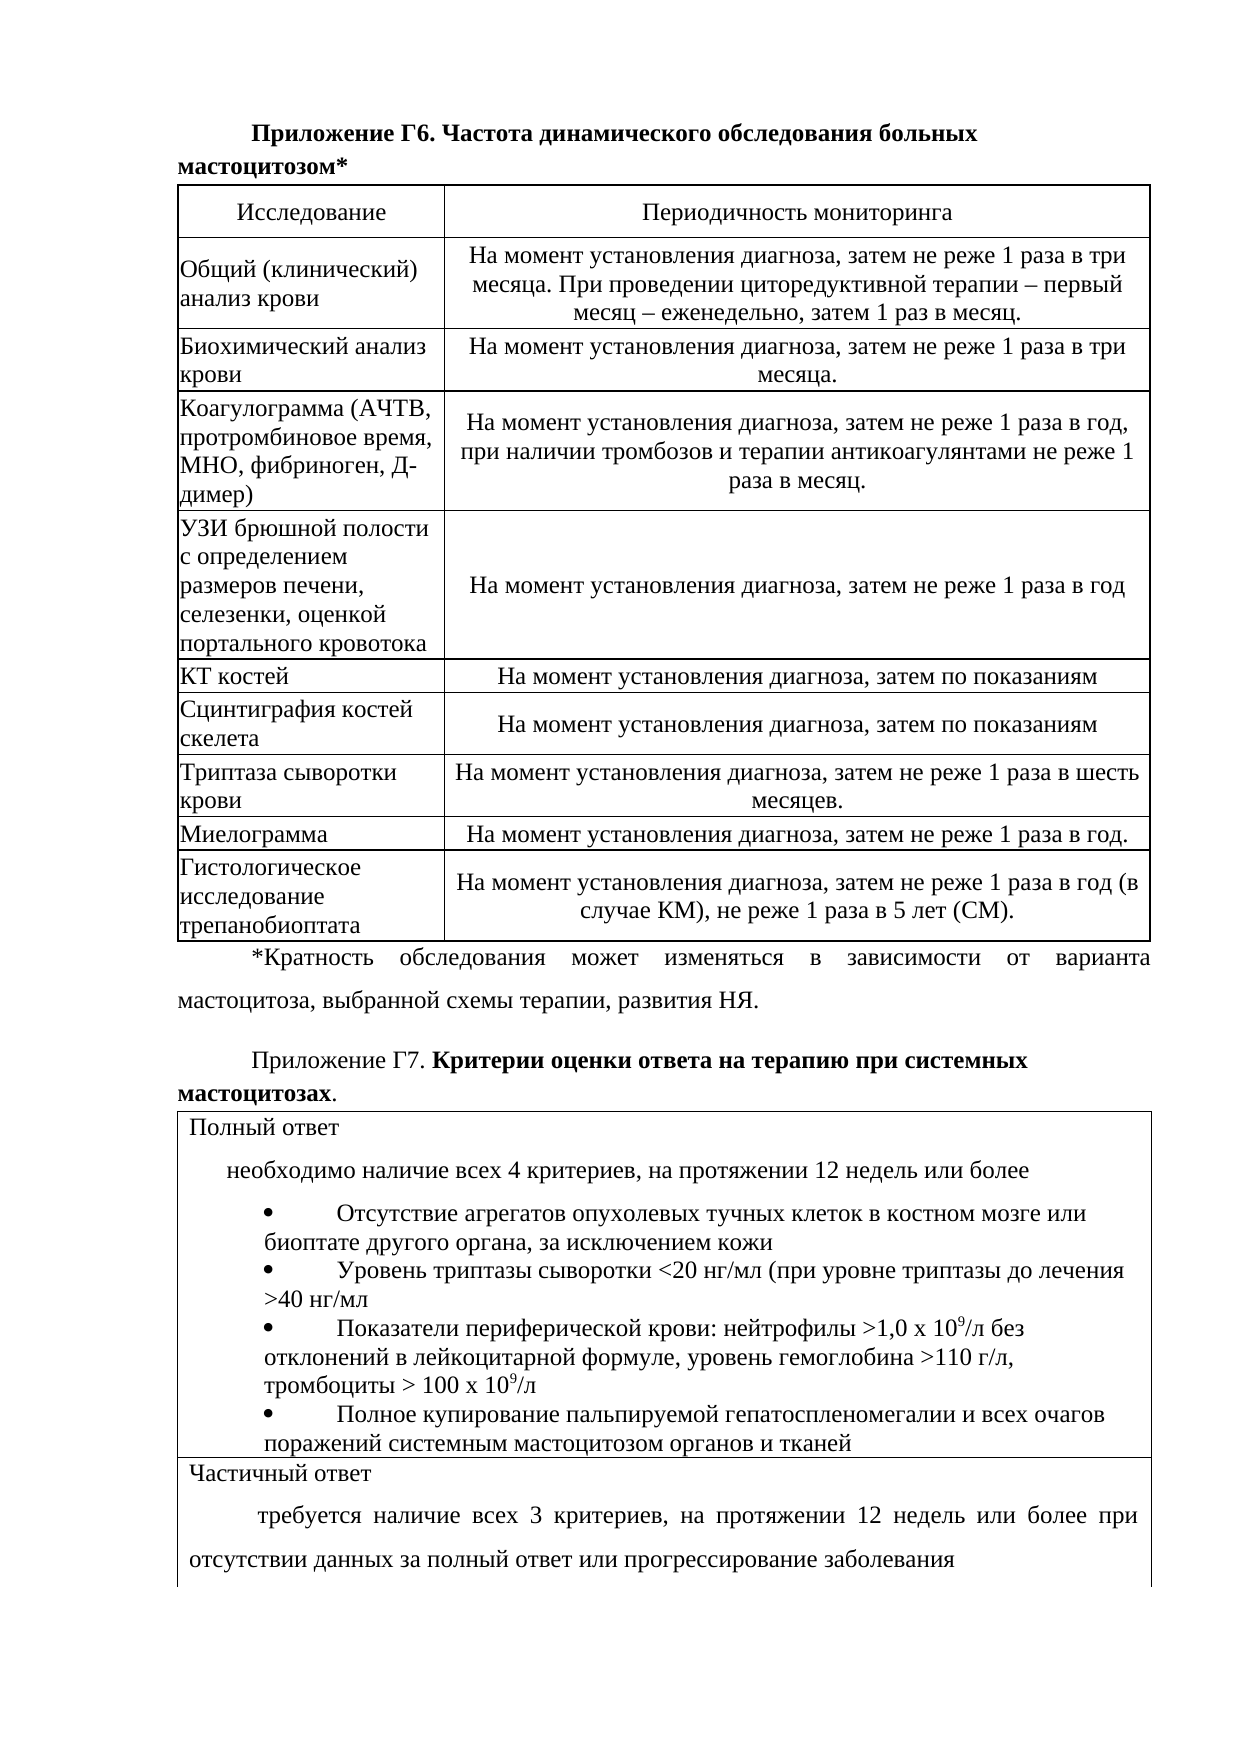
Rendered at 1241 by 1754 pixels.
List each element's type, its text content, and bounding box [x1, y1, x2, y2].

subtitle Приложение Г7. Критерии оценки ответа на терапию при системных мастоцитозах. [177, 1045, 1152, 1106]
table_cell На момент установления диагноза, затем не реже 1 раза в год. [445, 817, 1149, 849]
table_cell Отсутствие агрегатов опухолевых тучных клеток в костном мозге или биоптате другого органа, за исключением кожи [178, 1198, 1151, 1255]
table_cell Общий (клинический) анализ крови [179, 238, 444, 328]
text *Кратность обследования может изменяться в зависимости от варианта мастоцитоза, выбранной схемы терапии, развития НЯ. [177, 942, 1152, 1014]
table_header Полный ответ [178, 1112, 1151, 1155]
table_cell необходимо наличие всех 4 критериев, на протяжении 12 недель или более [178, 1155, 1151, 1198]
table_cell Сцинтиграфия костей скелета [179, 693, 444, 754]
table_cell УЗИ брюшной полости с определением размеров печени, селезенки, оценкой портального кровотока [179, 511, 444, 658]
table_header Периодичность мониторинга [445, 186, 1149, 237]
table_cell Триптаза сыворотки крови [179, 755, 444, 816]
table_cell На момент установления диагноза, затем по показаниям [445, 693, 1149, 754]
subtitle Приложение Г6. Частота динамического обследования больных мастоцитозом* [177, 118, 1152, 180]
table_cell Миелограмма [179, 817, 444, 849]
table_cell На момент установления диагноза, затем не реже 1 раза в три месяца. При проведении циторедуктивной терапии – первый месяц – еженедельно, затем 1 раз в месяц. [445, 238, 1149, 328]
table_cell Биохимический анализ крови [179, 329, 444, 390]
table_cell На момент установления диагноза, затем не реже 1 раза в три месяца. [445, 329, 1149, 390]
table_cell Гистологическое исследование трепанобиоптата [179, 851, 444, 940]
table_cell На момент установления диагноза, затем не реже 1 раза в год, при наличии тромбозов и терапии антикоагулянтами не реже 1 раза в месяц. [445, 392, 1149, 509]
table_header Исследование [179, 186, 444, 237]
table_cell Коагулограмма (АЧТВ, протромбиновое время, МНО, фибриноген, Д-димер) [179, 392, 444, 509]
table_cell На момент установления диагноза, затем не реже 1 раза в шесть месяцев. [445, 755, 1149, 816]
table_cell Уровень триптазы сыворотки <20 нг/мл (при уровне триптазы до лечения >40 нг/мл [178, 1255, 1151, 1313]
table_cell На момент установления диагноза, затем по показаниям [445, 660, 1149, 691]
table_cell На момент установления диагноза, затем не реже 1 раза в год [445, 511, 1149, 658]
table_cell На момент установления диагноза, затем не реже 1 раза в год (в случае КМ), не реже 1 раза в 5 лет (СМ). [445, 851, 1149, 940]
table_cell КТ костей [179, 660, 444, 691]
table_cell Показатели периферической крови: нейтрофилы >1,0 х 109/л без отклонений в лейкоцитарной формуле, уровень гемоглобина >110 г/л, тромбоциты > 100 х 109/л [178, 1313, 1151, 1399]
table_cell требуется наличие всех 3 критериев, на протяжении 12 недель или более при отсутствии данных за полный ответ или прогрессирование заболевания [178, 1501, 1151, 1587]
table_cell Частичный ответ [178, 1458, 1151, 1501]
table_cell Полное купирование пальпируемой гепатоспленомегалии и всех очагов поражений системным мастоцитозом органов и тканей [178, 1399, 1151, 1457]
